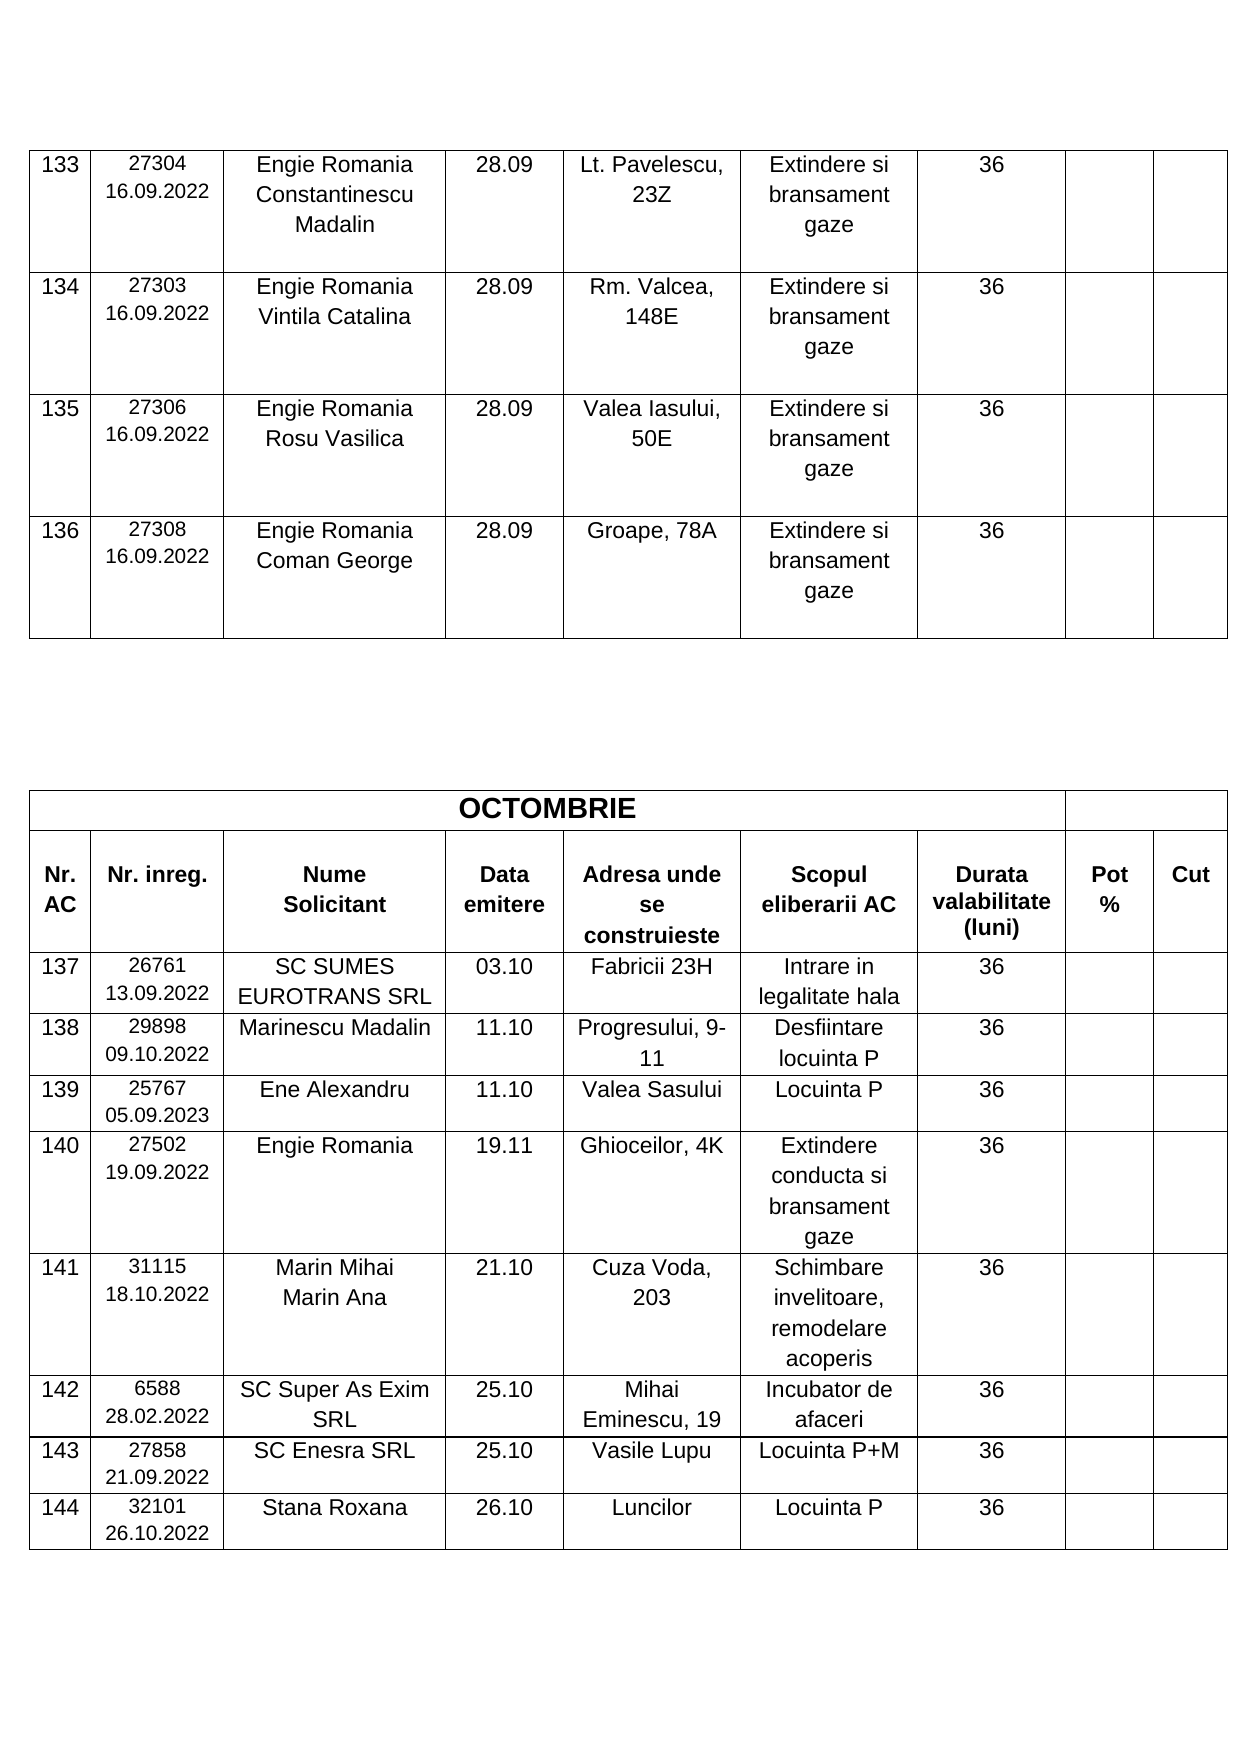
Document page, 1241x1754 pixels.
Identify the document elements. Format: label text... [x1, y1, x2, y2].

table_cell [1154, 953, 1227, 1013]
table_cell Extindere si bransament gaze [741, 395, 917, 516]
table_cell Incubator de afaceri [741, 1376, 917, 1436]
table_cell 21.10 [446, 1254, 563, 1375]
table_cell 140 [30, 1132, 90, 1253]
table_cell Rm. Valcea, 148E [564, 273, 740, 394]
table_cell Nume Solicitant [224, 831, 445, 952]
table_cell 136 [30, 517, 90, 637]
table_cell 143 [30, 1438, 90, 1493]
table_cell 27308 16.09.2022 [91, 517, 223, 637]
table_cell Desfiintare locuinta P [741, 1014, 917, 1075]
table_cell 03.10 [446, 953, 563, 1013]
table_cell 19.11 [446, 1132, 563, 1253]
table_cell 133 [30, 151, 90, 272]
table_cell [1066, 1254, 1153, 1375]
table_cell Extindere si bransament gaze [741, 273, 917, 394]
table_cell [1066, 151, 1153, 272]
table_cell 144 [30, 1494, 90, 1549]
table_cell 25.10 [446, 1438, 563, 1493]
table_cell Marinescu Madalin [224, 1014, 445, 1075]
table_cell [1154, 517, 1227, 637]
table_cell Engie Romania Coman George [224, 517, 445, 637]
table_cell Engie Romania Constantinescu Madalin [224, 151, 445, 272]
table_cell Scopul eliberarii AC [741, 831, 917, 952]
table_cell Nr. inreg. [91, 831, 223, 952]
table_cell [1154, 1014, 1227, 1075]
table_cell [1066, 1494, 1153, 1549]
table_cell [1066, 273, 1153, 394]
table_cell 25767 05.09.2023 [91, 1076, 223, 1131]
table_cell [741, 151, 917, 272]
table_cell 27306 16.09.2022 [91, 395, 223, 516]
table_cell 134 [30, 273, 90, 394]
table_cell 139 [30, 1076, 90, 1131]
table_cell 11.10 [446, 1014, 563, 1075]
table_cell Schimbare invelitoare, remodelare acoperis [741, 1254, 917, 1375]
table_cell 137 [30, 953, 90, 1013]
table_cell 26.10 [446, 1494, 563, 1549]
table_cell 6588 28.02.2022 [91, 1376, 223, 1436]
table_cell [1066, 1132, 1153, 1253]
table_cell [1154, 151, 1227, 272]
table_cell 28.09 [446, 395, 563, 516]
table_cell Intrare in legalitate hala [741, 953, 917, 1013]
table_cell 27304 16.09.2022 [91, 151, 223, 272]
table_cell 36 [918, 1076, 1065, 1131]
table_cell 36 [918, 1254, 1065, 1375]
table_cell 11.10 [446, 1076, 563, 1131]
table_cell 29898 09.10.2022 [91, 1014, 223, 1075]
table_cell [1154, 1076, 1227, 1131]
table_cell 36 [918, 1438, 1065, 1493]
table_cell SC Enesra SRL [224, 1438, 445, 1493]
table_cell [1066, 517, 1153, 637]
table_cell [1066, 953, 1153, 1013]
table_cell [1154, 1254, 1227, 1375]
table_cell Groape, 78A [564, 517, 740, 637]
table_cell 27502 19.09.2022 [91, 1132, 223, 1253]
table_cell [1066, 395, 1153, 516]
table_cell Marin Mihai Marin Ana [224, 1254, 445, 1375]
table_cell Cuza Voda, 203 [564, 1254, 740, 1375]
table_cell 36 [918, 1494, 1065, 1549]
table_cell 28.09 [446, 273, 563, 394]
table_cell [1154, 1132, 1227, 1253]
table_cell Nr. AC [30, 831, 90, 952]
table_cell 28.09 [446, 151, 563, 272]
table_cell Luncilor [564, 1494, 740, 1549]
table_header [1066, 791, 1227, 830]
table_cell [1066, 1438, 1153, 1493]
table_cell Locuinta P [741, 1494, 917, 1549]
table_cell Ene Alexandru [224, 1076, 445, 1131]
table_cell Durata valabilitate (luni) [918, 831, 1065, 952]
table_cell Extindere conducta si bransament gaze [741, 1132, 917, 1253]
table_cell [1154, 273, 1227, 394]
table_cell Mihai Eminescu, 19 [564, 1376, 740, 1436]
table_cell Locuinta P+M [741, 1438, 917, 1493]
table_cell Pot % [1066, 831, 1153, 952]
table_cell Stana Roxana [224, 1494, 445, 1549]
table_cell 142 [30, 1376, 90, 1436]
table_cell [1066, 1376, 1153, 1436]
table_cell SC Super As Exim SRL [224, 1376, 445, 1436]
table_cell Engie Romania Rosu Vasilica [224, 395, 445, 516]
table_cell 36 [918, 151, 1065, 272]
table_cell 27858 21.09.2022 [91, 1438, 223, 1493]
table_cell Locuinta P [741, 1076, 917, 1131]
table_cell 141 [30, 1254, 90, 1375]
table_cell 36 [918, 1014, 1065, 1075]
table_header OCTOMBRIE [30, 791, 1065, 830]
table_cell 36 [918, 1132, 1065, 1253]
table_cell [1154, 1438, 1227, 1493]
table_cell [1066, 1076, 1153, 1131]
table_cell [1154, 395, 1227, 516]
table_cell Engie Romania [224, 1132, 445, 1253]
table_cell 138 [30, 1014, 90, 1075]
table_cell SC SUMES EUROTRANS SRL [224, 953, 445, 1013]
table_cell Valea Iasului, 50E [564, 395, 740, 516]
table_cell 36 [918, 1376, 1065, 1436]
table_cell 26761 13.09.2022 [91, 953, 223, 1013]
table_cell 36 [918, 953, 1065, 1013]
table_cell Ghioceilor, 4K [564, 1132, 740, 1253]
table_cell 31115 18.10.2022 [91, 1254, 223, 1375]
table_cell [1154, 1376, 1227, 1436]
table_cell [1154, 1494, 1227, 1549]
table_cell 28.09 [446, 517, 563, 637]
table_cell 36 [918, 273, 1065, 394]
table_cell Valea Sasului [564, 1076, 740, 1131]
table_cell 32101 26.10.2022 [91, 1494, 223, 1549]
table_cell Engie Romania Vintila Catalina [224, 273, 445, 394]
table_cell Lt. Pavelescu, 23Z [564, 151, 740, 272]
table_cell Progresului, 9-11 [564, 1014, 740, 1075]
table_cell 27303 16.09.2022 [91, 273, 223, 394]
table_cell Adresa unde se construieste [564, 831, 740, 952]
table_cell [1066, 1014, 1153, 1075]
table_cell 36 [918, 517, 1065, 637]
table_cell 25.10 [446, 1376, 563, 1436]
table_cell Vasile Lupu [564, 1438, 740, 1493]
table_cell 36 [918, 395, 1065, 516]
table_cell 135 [30, 395, 90, 516]
table_cell Fabricii 23H [564, 953, 740, 1013]
table_cell Cut [1154, 831, 1227, 952]
table_cell Data emitere [446, 831, 563, 952]
table_cell Extindere si bransament gaze [741, 517, 917, 637]
